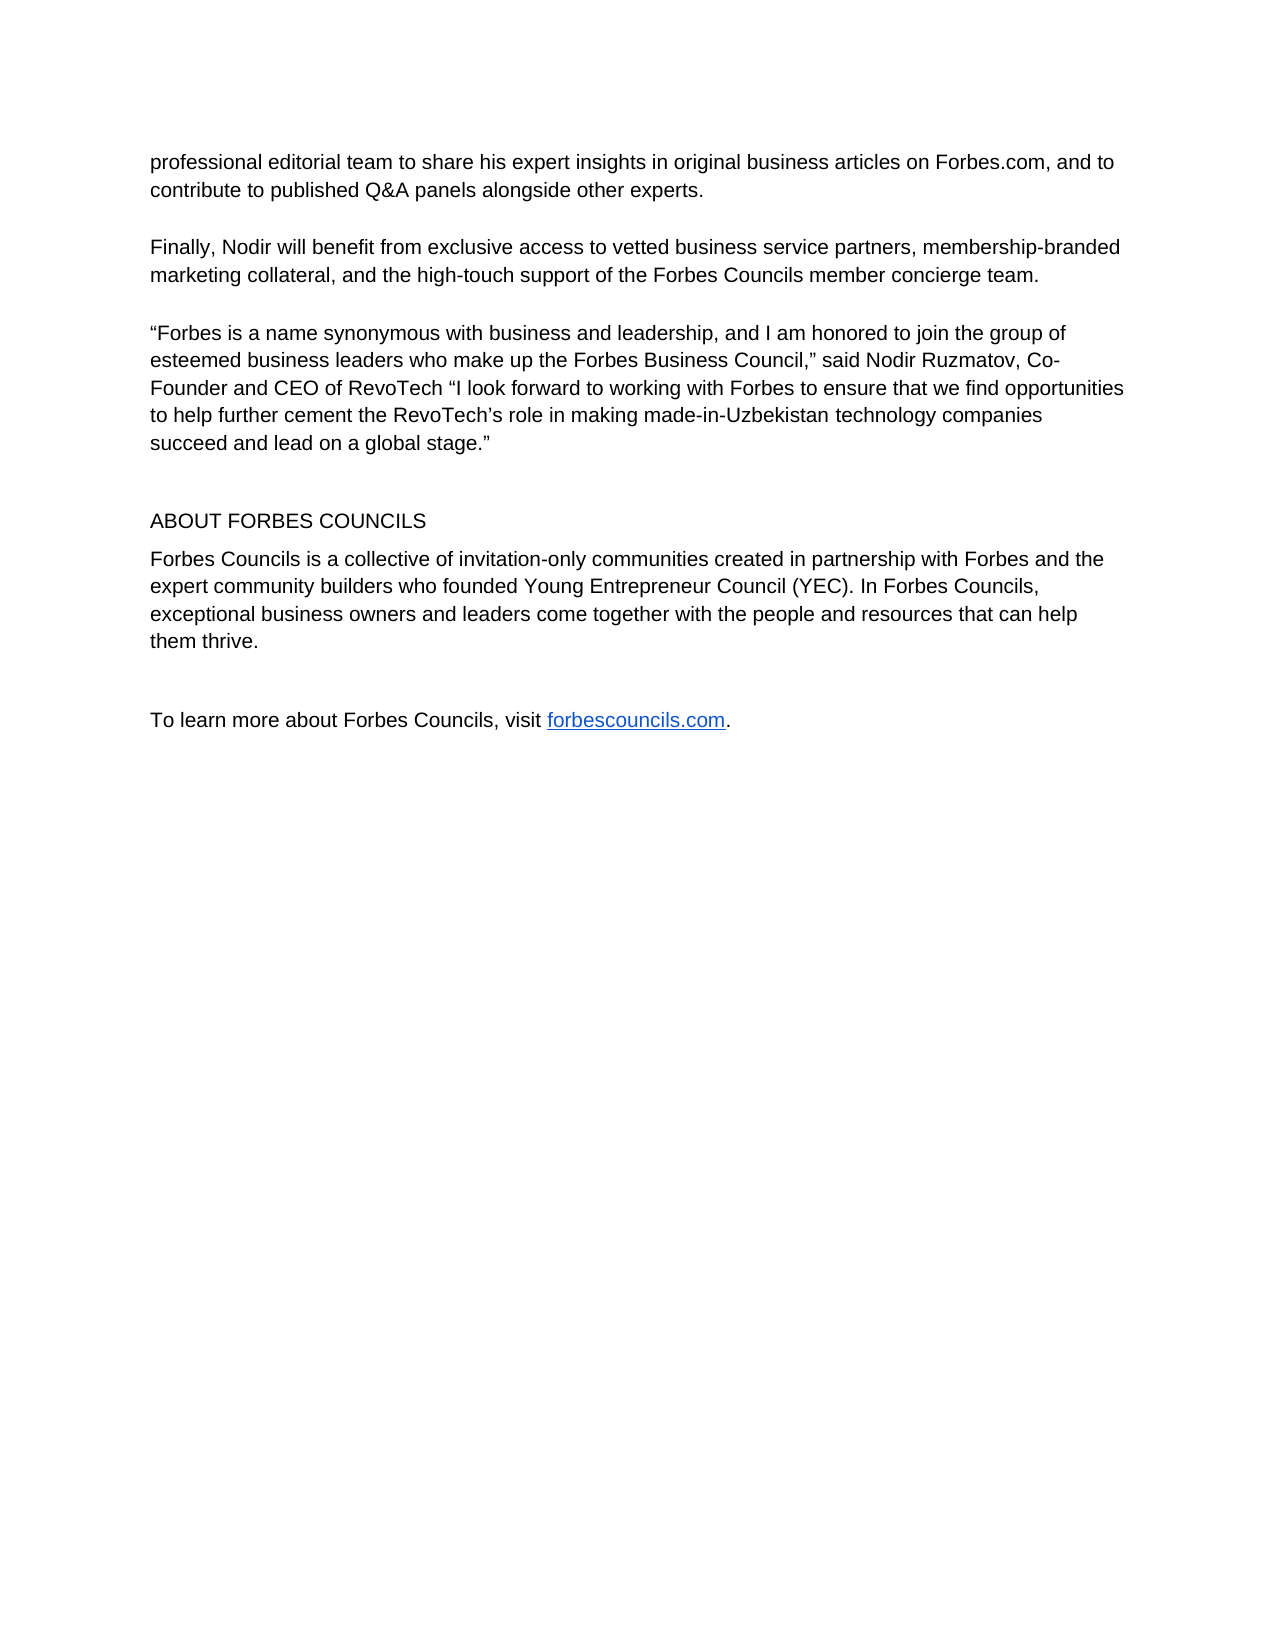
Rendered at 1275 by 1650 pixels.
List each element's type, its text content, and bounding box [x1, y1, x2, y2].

text To learn more about Forbes Councils, visit forbescouncils.com. [150, 708, 1125, 732]
text Finally, Nodir will benefit from exclusive access to vetted business service partners, membership-branded marketing collateral, and the high-touch support of the Forbes Councils member concierge team. [150, 235, 1125, 287]
text “Forbes is a name synonymous with business and leadership, and I am honored to join the group of esteemed business leaders who make up the Forbes Business Council,” said Nodir Ruzmatov, Co-Founder and CEO of RevoTech “I look forward to working with Forbes to ensure that we find opportunities to help further cement the RevoTech’s role in making made-in-Uzbekistan technology companies succeed and lead on a global stage.” [150, 320, 1125, 454]
text Forbes Councils is a collective of invitation-only communities created in partnership with Forbes and the expert community builders who founded Young Entrepreneur Council (YEC). In Forbes Councils, exceptional business owners and leaders come together with the people and resources that can help them thrive. [150, 547, 1125, 653]
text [150, 150, 1125, 201]
text ABOUT FORBES COUNCILS [150, 509, 1125, 533]
